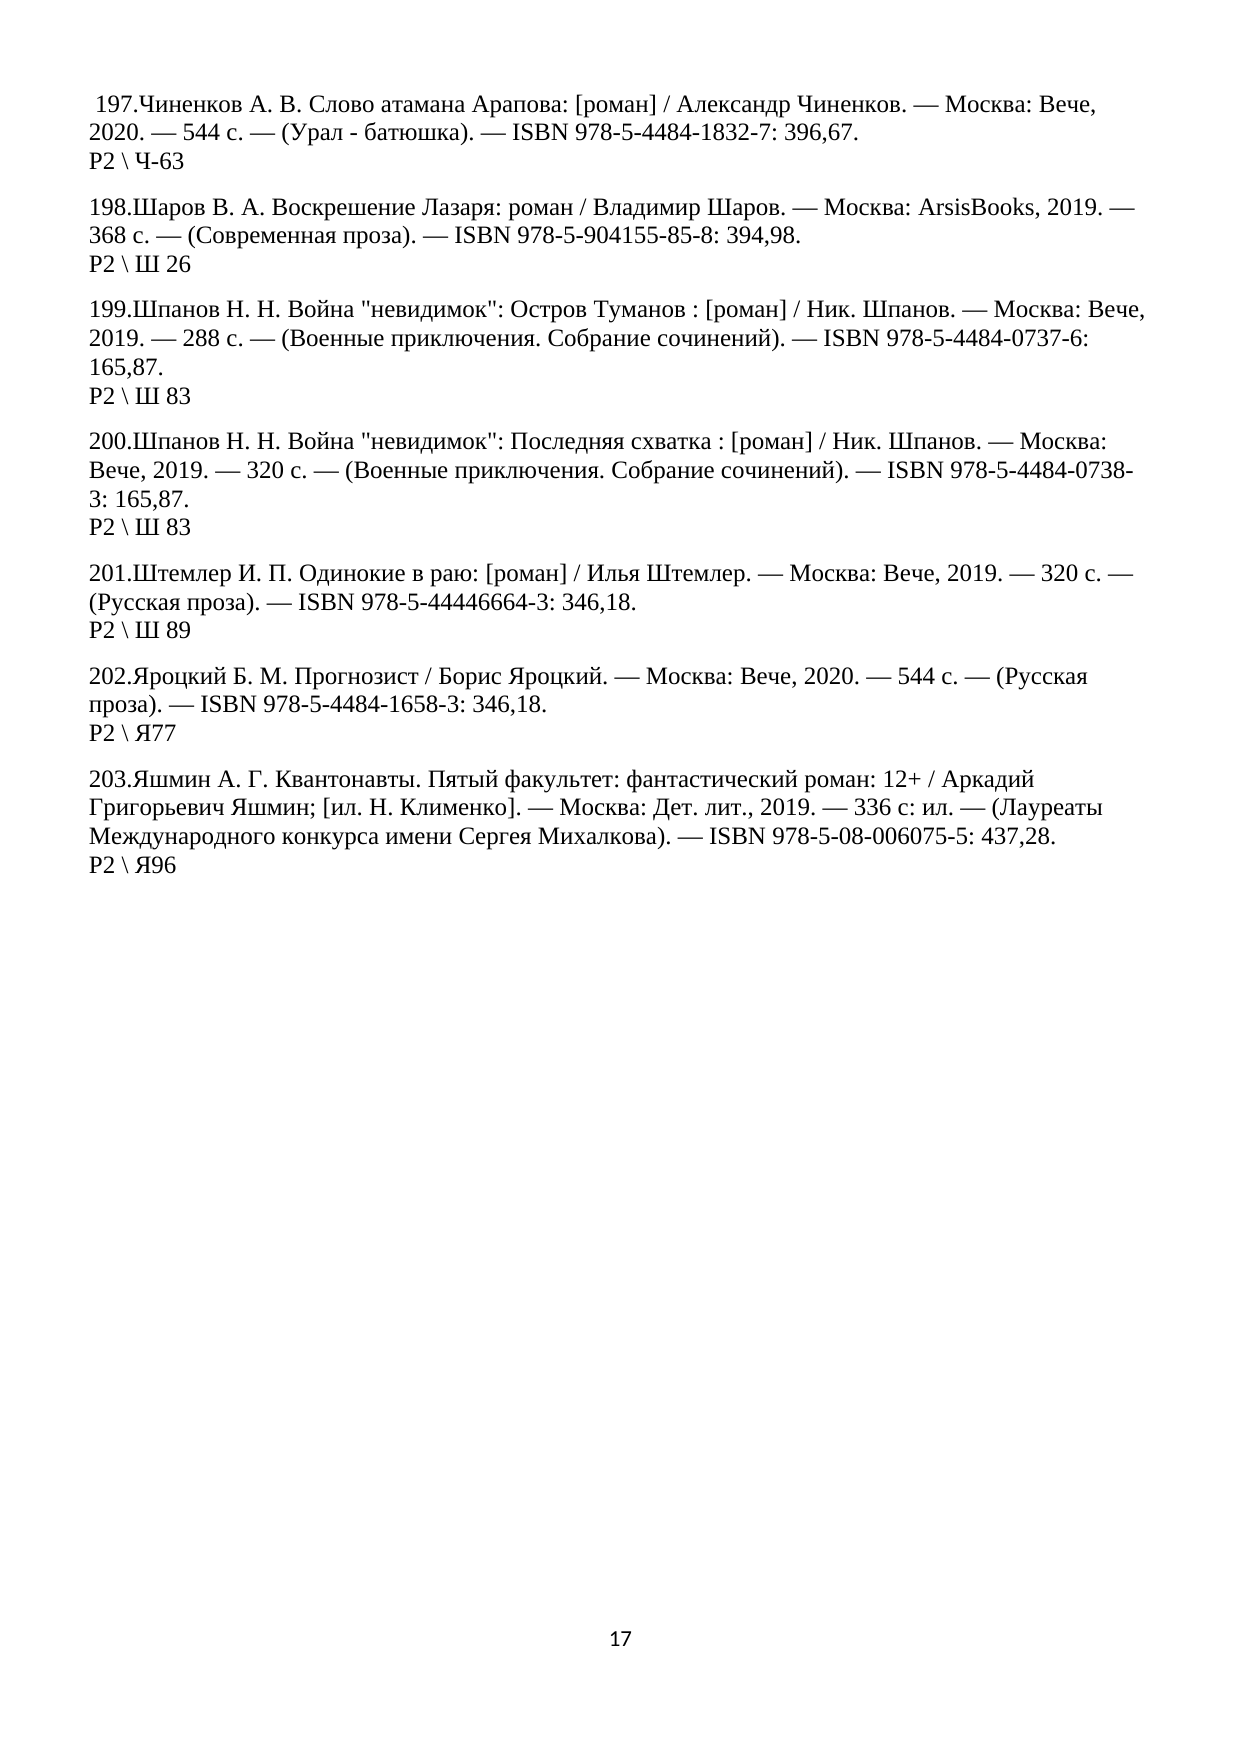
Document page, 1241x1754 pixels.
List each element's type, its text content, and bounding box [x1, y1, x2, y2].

text 197.Чиненков А. В. Слово атамана Арапова: [роман] / Александр Чиненков. — Москва: Вече, 2020. — 544 с. — (Урал - батюшка). — ISBN 978-5-4484-1832-7: 396,67. Р2 \ Ч-63 [89, 89, 1152, 175]
text 203.Яшмин А. Г. Квантонавты. Пятый факультет: фантастический роман: 12+ / Аркадий Григорьевич Яшмин; [ил. Н. Клименко]. — Москва: Дет. лит., 2019. — 336 c: ил. — (Лауреаты Международного конкурса имени Сергея Михалкова). — ISBN 978-5-08-006075-5: 437,28. Р2 \ Я96 [89, 764, 1152, 879]
text 201.Штемлер И. П. Одинокие в раю: [роман] / Илья Штемлер. — Москва: Вече, 2019. — 320 с. — (Русская проза). — ISBN 978-5-44446664-3: 346,18. Р2 \ Ш 89 [89, 558, 1152, 644]
text 198.Шаров В. А. Воскрешение Лазаря: роман / Владимир Шаров. — Москва: ArsisBooks, 2019. — 368 с. — (Современная проза). — ISBN 978-5-904155-85-8: 394,98. Р2 \ Ш 26 [89, 192, 1152, 278]
text 199.Шпанов Н. Н. Война "невидимок": Остров Туманов : [роман] / Ник. Шпанов. — Москва: Вече, 2019. — 288 с. — (Военные приключения. Собрание сочинений). — ISBN 978-5-4484-0737-6: 165,87. Р2 \ Ш 83 [89, 294, 1152, 409]
text 200.Шпанов Н. Н. Война "невидимок": Последняя схватка : [роман] / Ник. Шпанов. — Москва: Вече, 2019. — 320 с. — (Военные приключения. Собрание сочинений). — ISBN 978-5-4484-0738-3: 165,87. Р2 \ Ш 83 [89, 426, 1152, 541]
text 202.Яроцкий Б. М. Прогнозист / Борис Яроцкий. — Москва: Вече, 2020. — 544 с. — (Русская проза). — ISBN 978-5-4484-1658-3: 346,18. Р2 \ Я77 [89, 661, 1152, 747]
